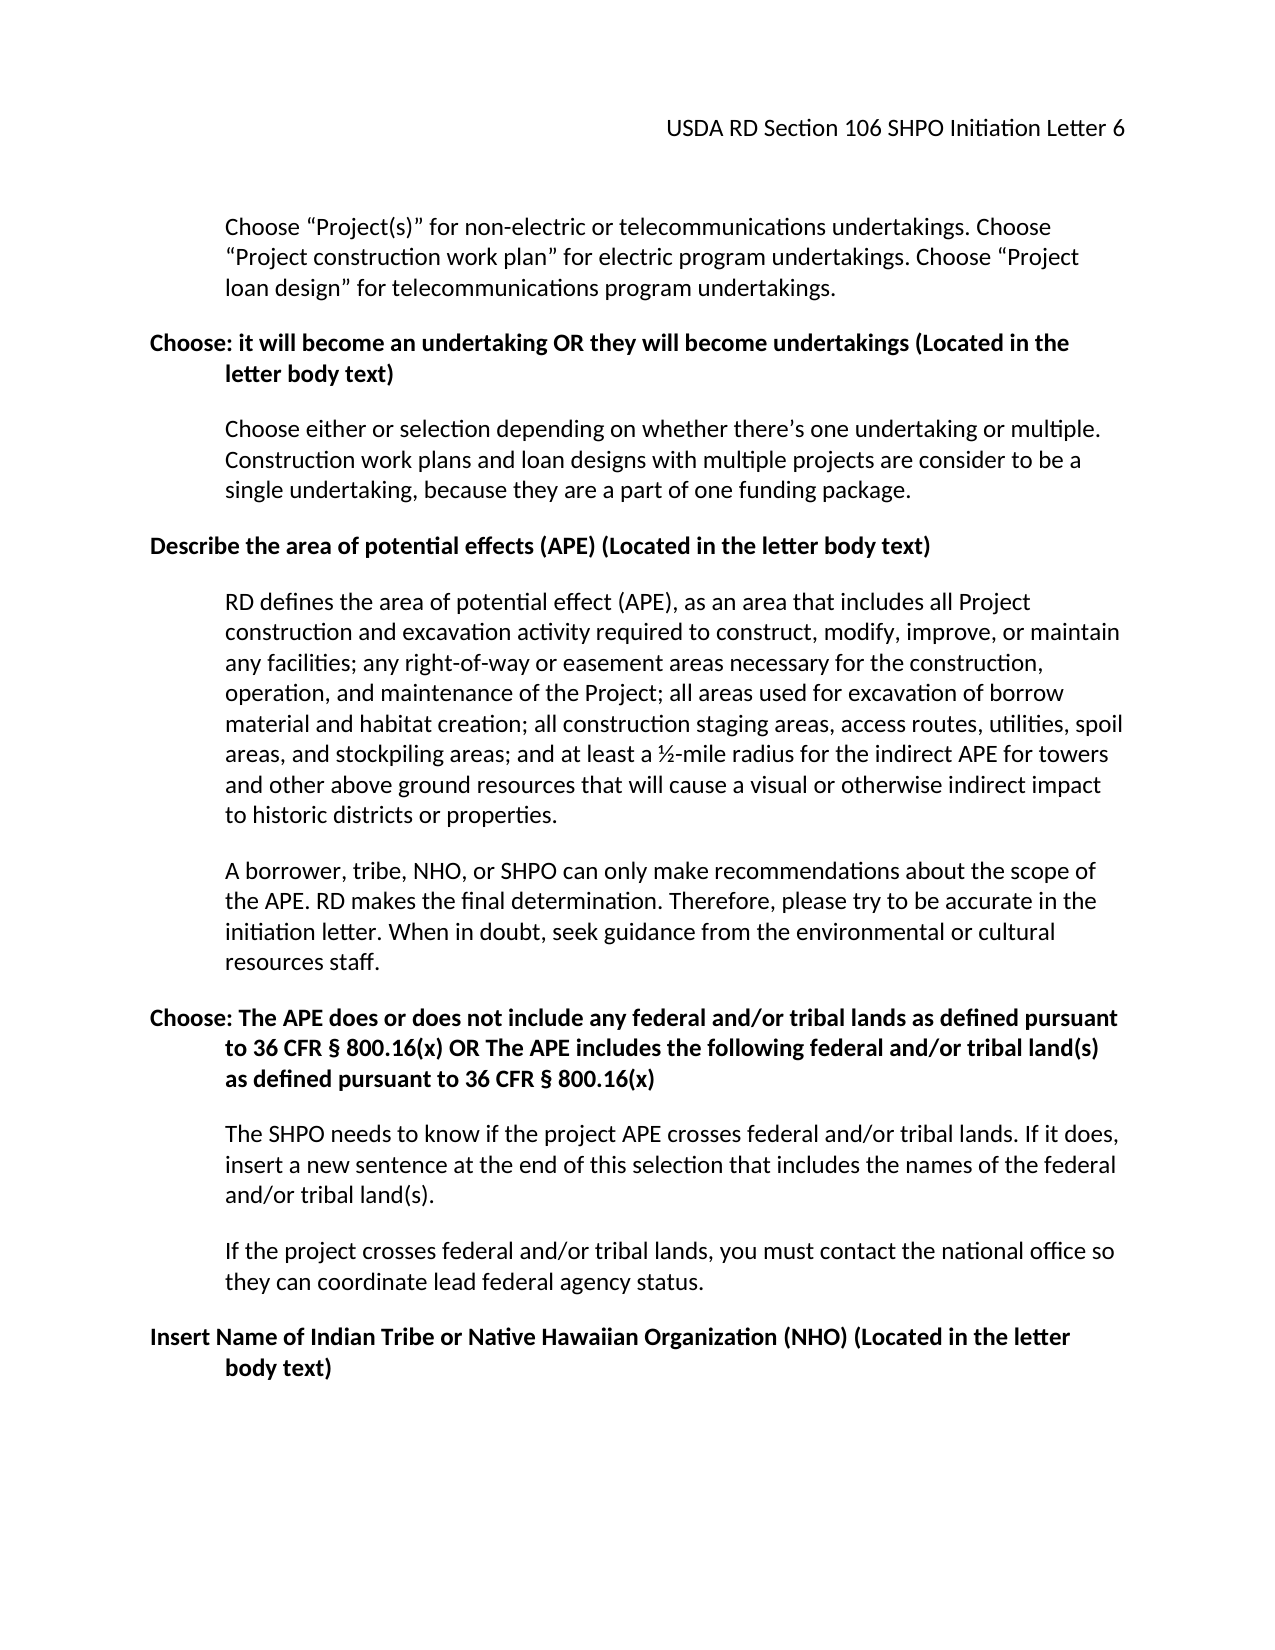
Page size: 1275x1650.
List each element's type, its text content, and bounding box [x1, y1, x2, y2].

list If the project crosses federal and/or tribal lands, you must contact the national office so they can coordinate lead federal agency status. [225, 1235, 1125, 1296]
list Insert Name of Indian Tribe or Native Hawaiian Organization (NHO) (Located in the letter body text) [150, 1321, 1125, 1382]
list RD defines the area of potential effect (APE), as an area that includes all Project construction and excavation activity required to construct, modify, improve, or maintain any facilities; any right-of-way or easement areas necessary for the construction, operation, and maintenance of the Project; all areas used for excavation of borrow material and habitat creation; all construction staging areas, access routes, utilities, spoil areas, and stockpiling areas; and at least a ½-mile radius for the indirect APE for towers and other above ground resources that will cause a visual or otherwise indirect impact to historic districts or properties. [225, 586, 1125, 830]
list Choose either or selection depending on whether there’s one undertaking or multiple. Construction work plans and loan designs with multiple projects are consider to be a single undertaking, because they are a part of one funding package. [225, 414, 1125, 505]
list The SHPO needs to know if the project APE crosses federal and/or tribal lands. If it does, insert a new sentence at the end of this selection that includes the names of the federal and/or tribal land(s). [225, 1118, 1125, 1210]
list Choose “Project(s)” for non-electric or telecommunications undertakings. Choose “Project construction work plan” for electric program undertakings. Choose “Project loan design” for telecommunications program undertakings. [225, 211, 1125, 303]
list Describe the area of potential effects (APE) (Located in the letter body text) [150, 530, 1125, 561]
list A borrower, tribe, NHO, or SHPO can only make recommendations about the scope of the APE. RD makes the final determination. Therefore, please try to be accurate in the initiation letter. When in doubt, seek guidance from the environmental or cultural resources staff. [225, 855, 1125, 977]
list Choose: it will become an undertaking OR they will become undertakings (Located in the letter body text) [150, 328, 1125, 389]
list Choose: The APE does or does not include any federal and/or tribal lands as defined pursuant to 36 CFR § 800.16(x) OR The APE includes the following federal and/or tribal land(s) as defined pursuant to 36 CFR § 800.16(x) [150, 1002, 1125, 1093]
